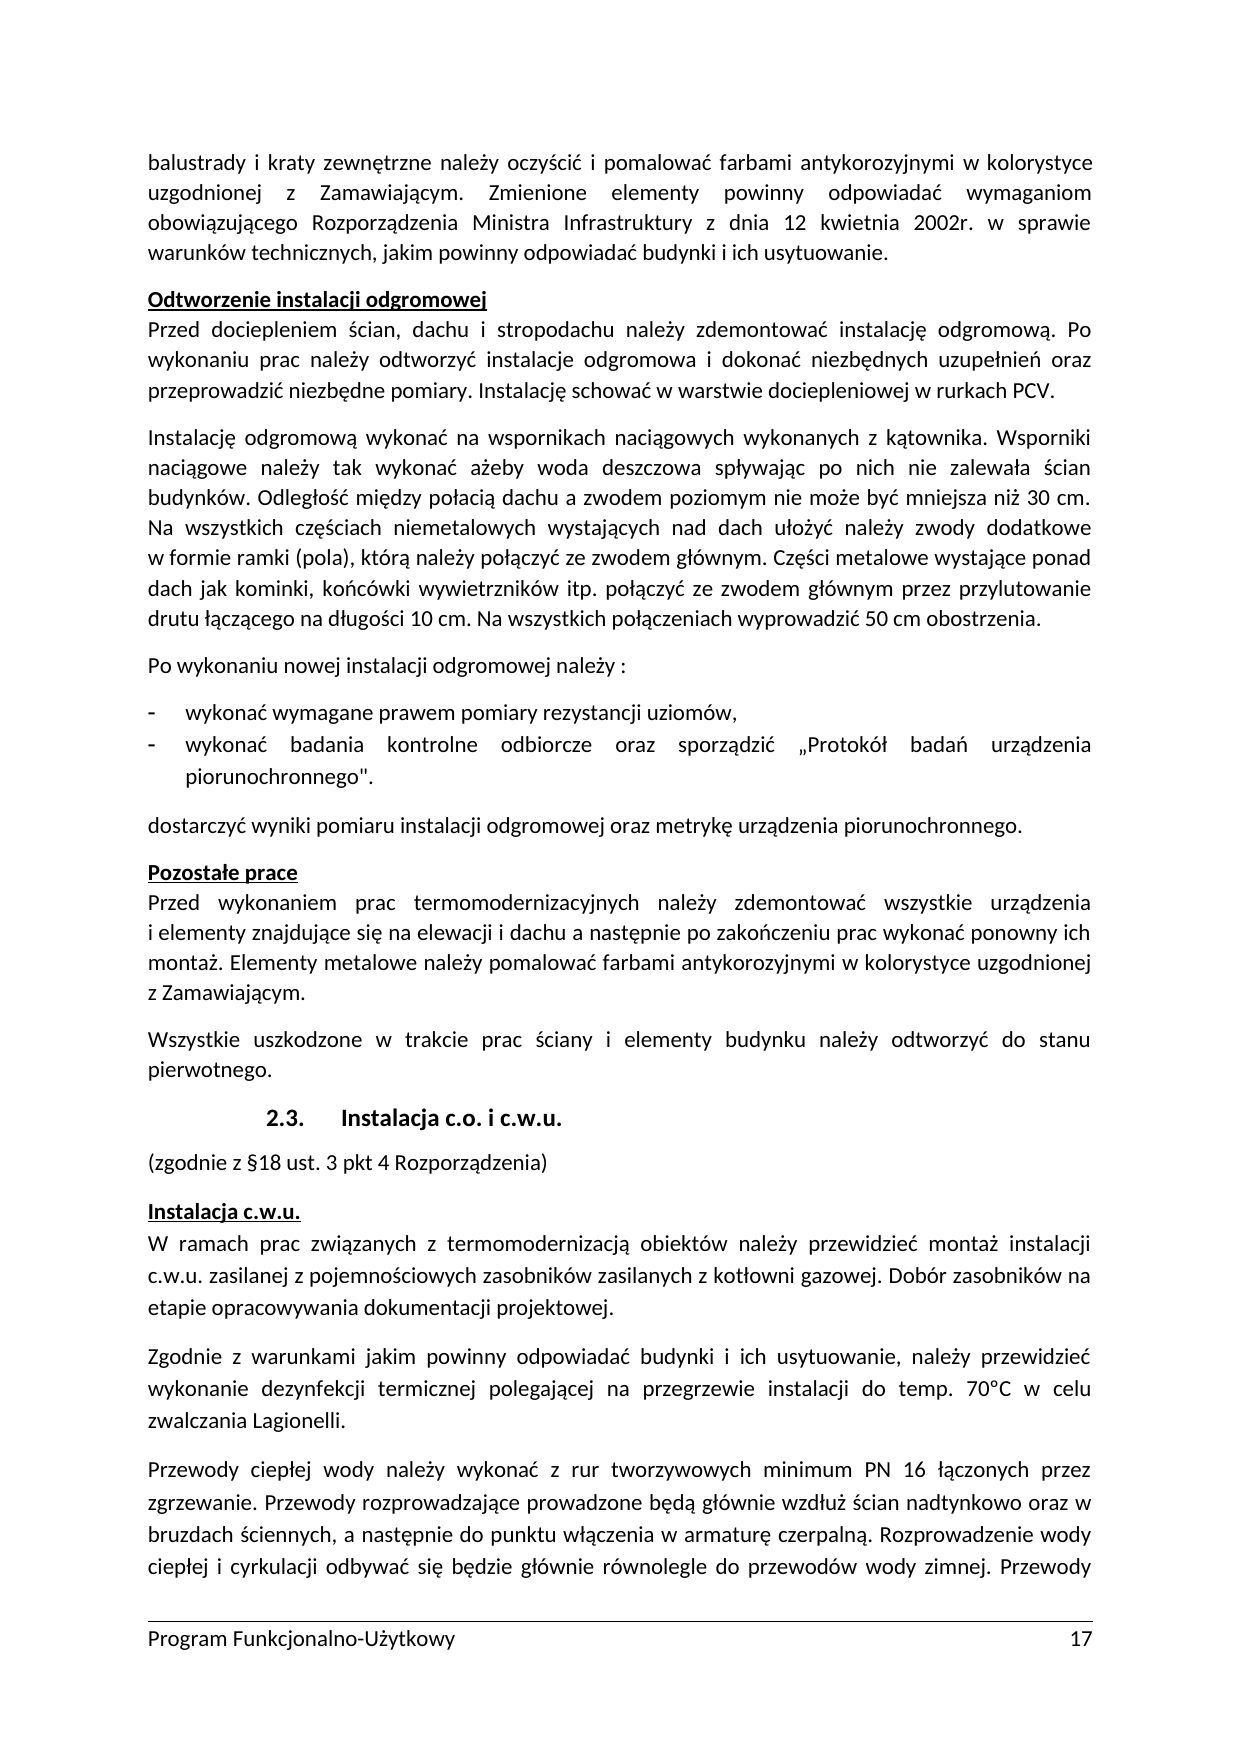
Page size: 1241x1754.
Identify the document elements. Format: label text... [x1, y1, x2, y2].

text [148, 148, 1093, 266]
text Przed dociepleniem ścian, dachu i stropodachu należy zdemontować instalację odgromową. Po wykonaniu prac należy odtworzyć instalacje odgromowa i dokonać niezbędnych uzupełnień oraz przeprowadzić niezbędne pomiary. Instalację schować w warstwie dociepleniowej w rurkach PCV. [148, 315, 1093, 404]
text Wszystkie uszkodzone w trakcie prac ściany i elementy budynku należy odtworzyć do stanu pierwotnego. [148, 1025, 1093, 1084]
text W ramach prac związanych z termomodernizacją obiektów należy przewidzieć montaż instalacji c.w.u. zasilanej z pojemnościowych zasobników zasilanych z kotłowni gazowej. Dobór zasobników na etapie opracowywania dokumentacji projektowej. [148, 1229, 1093, 1321]
text Instalacja c.w.u. [148, 1197, 1093, 1225]
text Przed wykonaniem prac termomodernizacyjnych należy zdemontować wszystkie urządzenia i elementy znajdujące się na elewacji i dachu a następnie po zakończeniu prac wykonać ponowny ich montaż. Elementy metalowe należy pomalować farbami antykorozyjnymi w kolorystyce uzgodnionej z Zamawiającym. [148, 888, 1093, 1007]
text (zgodnie z §18 ust. 3 pkt 4 Rozporządzenia) [148, 1148, 1093, 1176]
text wykonać wymagane prawem pomiary rezystancji uziomów, [148, 698, 1093, 726]
text Po wykonaniu nowej instalacji odgromowej należy : [148, 651, 1093, 679]
text Odtworzenie instalacji odgromowej [148, 285, 1093, 313]
text wykonać badania kontrolne odbiorcze oraz sporządzić „Protokół badań urządzenia piorunochronnego". [148, 730, 1093, 790]
text dostarczyć wyniki pomiaru instalacji odgromowej oraz metrykę urządzenia piorunochronnego. [148, 811, 1093, 839]
text Zgodnie z warunkami jakim powinny odpowiadać budynki i ich usytuowanie, należy przewidzieć wykonanie dezynfekcji termicznej polegającej na przegrzewie instalacji do temp. 70ºC w celu zwalczania Lagionelli. [148, 1342, 1093, 1434]
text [148, 1455, 1093, 1580]
text Pozostałe prace [148, 858, 1093, 886]
text Instalację odgromową wykonać na wspornikach naciągowych wykonanych z kątownika. Wsporniki naciągowe należy tak wykonać ażeby woda deszczowa spływając po nich nie zalewała ścian budynków. Odległość między połacią dachu a zwodem poziomym nie może być mniejsza niż 30 cm. Na wszystkich częściach niemetalowych wystających nad dach ułożyć należy zwody dodatkowe w formie ramki (pola), którą należy połączyć ze zwodem głównym. Części metalowe wystające ponad dach jak kominki, końcówki wywietrzników itp. połączyć ze zwodem głównym przez przylutowanie drutu łączącego na długości 10 cm. Na wszystkich połączeniach wyprowadzić 50 cm obostrzenia. [148, 423, 1093, 632]
subtitle Instalacja c.o. i c.w.u. [266, 1102, 1093, 1133]
